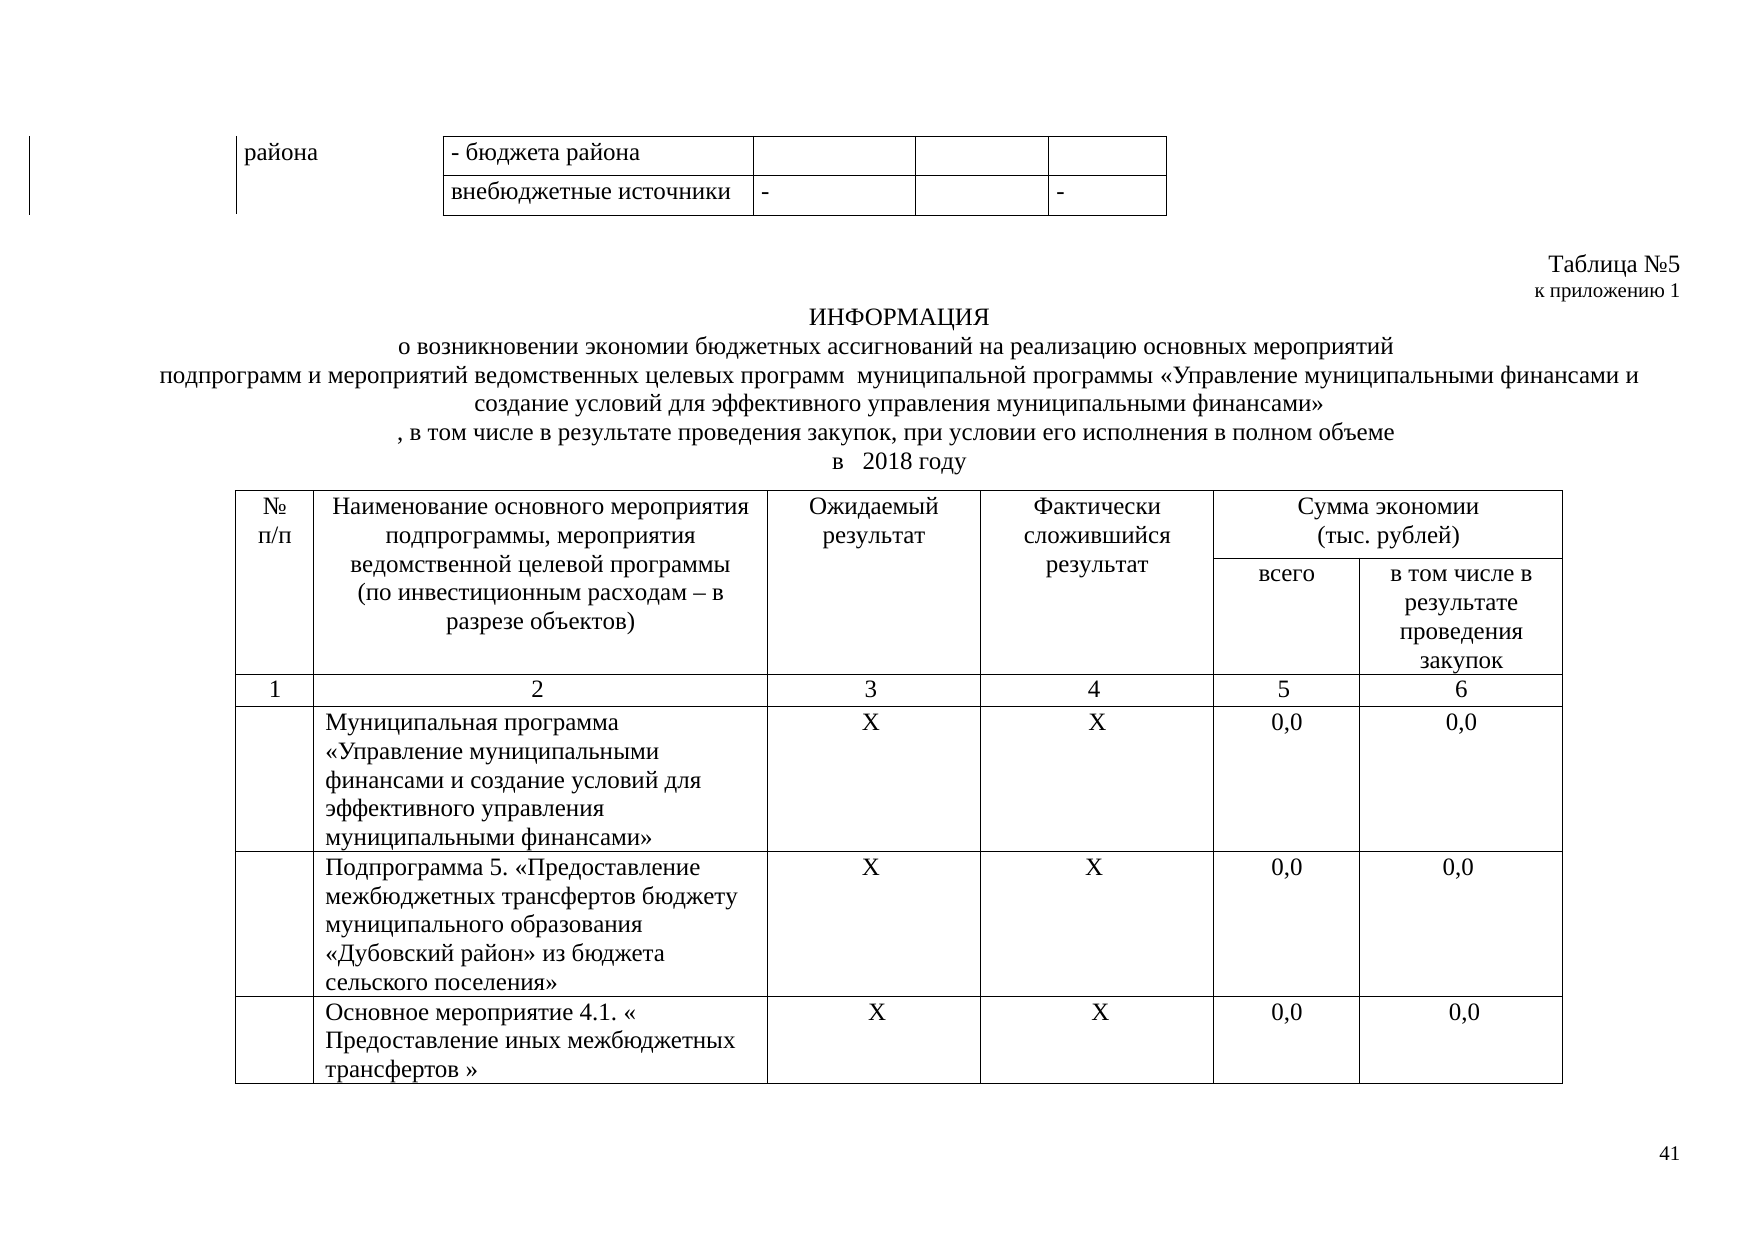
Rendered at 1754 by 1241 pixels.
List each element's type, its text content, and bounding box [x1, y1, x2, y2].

table_cell 0,0 [1360, 852, 1562, 996]
text Таблица №5 [118, 249, 1680, 278]
table_cell Х [768, 852, 980, 996]
table_cell 2 [314, 675, 767, 706]
table_cell Х [768, 997, 980, 1083]
text ИНФОРМАЦИЯ [118, 302, 1680, 331]
table_cell [236, 707, 313, 851]
text о возникновении экономии бюджетных ассигнований на реализацию основных мероприятий подпрограмм и мероприятий ведомственных целевых программ муниципальной программы «Управление муниципальными финансами и создание условий для эффективного управления муниципальными финансами» [118, 331, 1680, 417]
table_cell [236, 997, 313, 1083]
text к приложению 1 [118, 278, 1680, 302]
table_cell 6 [1360, 675, 1562, 706]
table_cell Основное мероприятие 4.1. « Предоставление иных межбюджетных трансфертов » [314, 997, 767, 1083]
table_cell Х [981, 997, 1213, 1083]
table_cell [1049, 137, 1166, 175]
table_cell внебюджетные источники [444, 176, 753, 215]
table_cell 5 [1214, 675, 1359, 706]
table_cell 0,0 [1214, 852, 1359, 996]
text , в том числе в результате проведения закупок, при условии его исполнения в полном объеме в 2018 году [118, 417, 1680, 475]
table_cell Х [981, 707, 1213, 851]
table_header Сумма экономии (тыс. рублей) [1214, 491, 1562, 557]
table_header № п/п [236, 491, 313, 673]
table_cell 0,0 [1360, 997, 1562, 1083]
table_cell 4 [981, 675, 1213, 706]
table_cell [916, 176, 1048, 215]
table_cell [754, 137, 915, 175]
table_cell - бюджета района [444, 137, 753, 175]
table_cell - [754, 176, 915, 215]
table_header Фактически сложившийся результат [981, 491, 1213, 673]
table_cell 1 [236, 675, 313, 706]
table_cell в том числе в результате проведения закупок [1360, 559, 1562, 673]
table_cell Муниципальная программа «Управление муниципальными финансами и создание условий для эффективного управления муниципальными финансами» [314, 707, 767, 851]
table_cell 0,0 [1214, 997, 1359, 1083]
table_cell Х [981, 852, 1213, 996]
table_header Ожидаемый результат [768, 491, 980, 673]
table_cell 3 [768, 675, 980, 706]
table_cell всего [1214, 559, 1359, 673]
table_cell Х [768, 707, 980, 851]
table_cell [236, 852, 313, 996]
table_cell Подпрограмма 5. «Предоставление межбюджетных трансфертов бюджету муниципального образования «Дубовский район» из бюджета сельского поселения» [314, 852, 767, 996]
table_cell 0,0 [1214, 707, 1359, 851]
table_cell [916, 137, 1048, 175]
table_cell 0,0 [1360, 707, 1562, 851]
table_header Наименование основного мероприятия подпрограммы, мероприятия ведомственной целевой программы (по инвестиционным расходам – в разрезе объектов) [314, 491, 767, 673]
table_cell - [1049, 176, 1166, 215]
